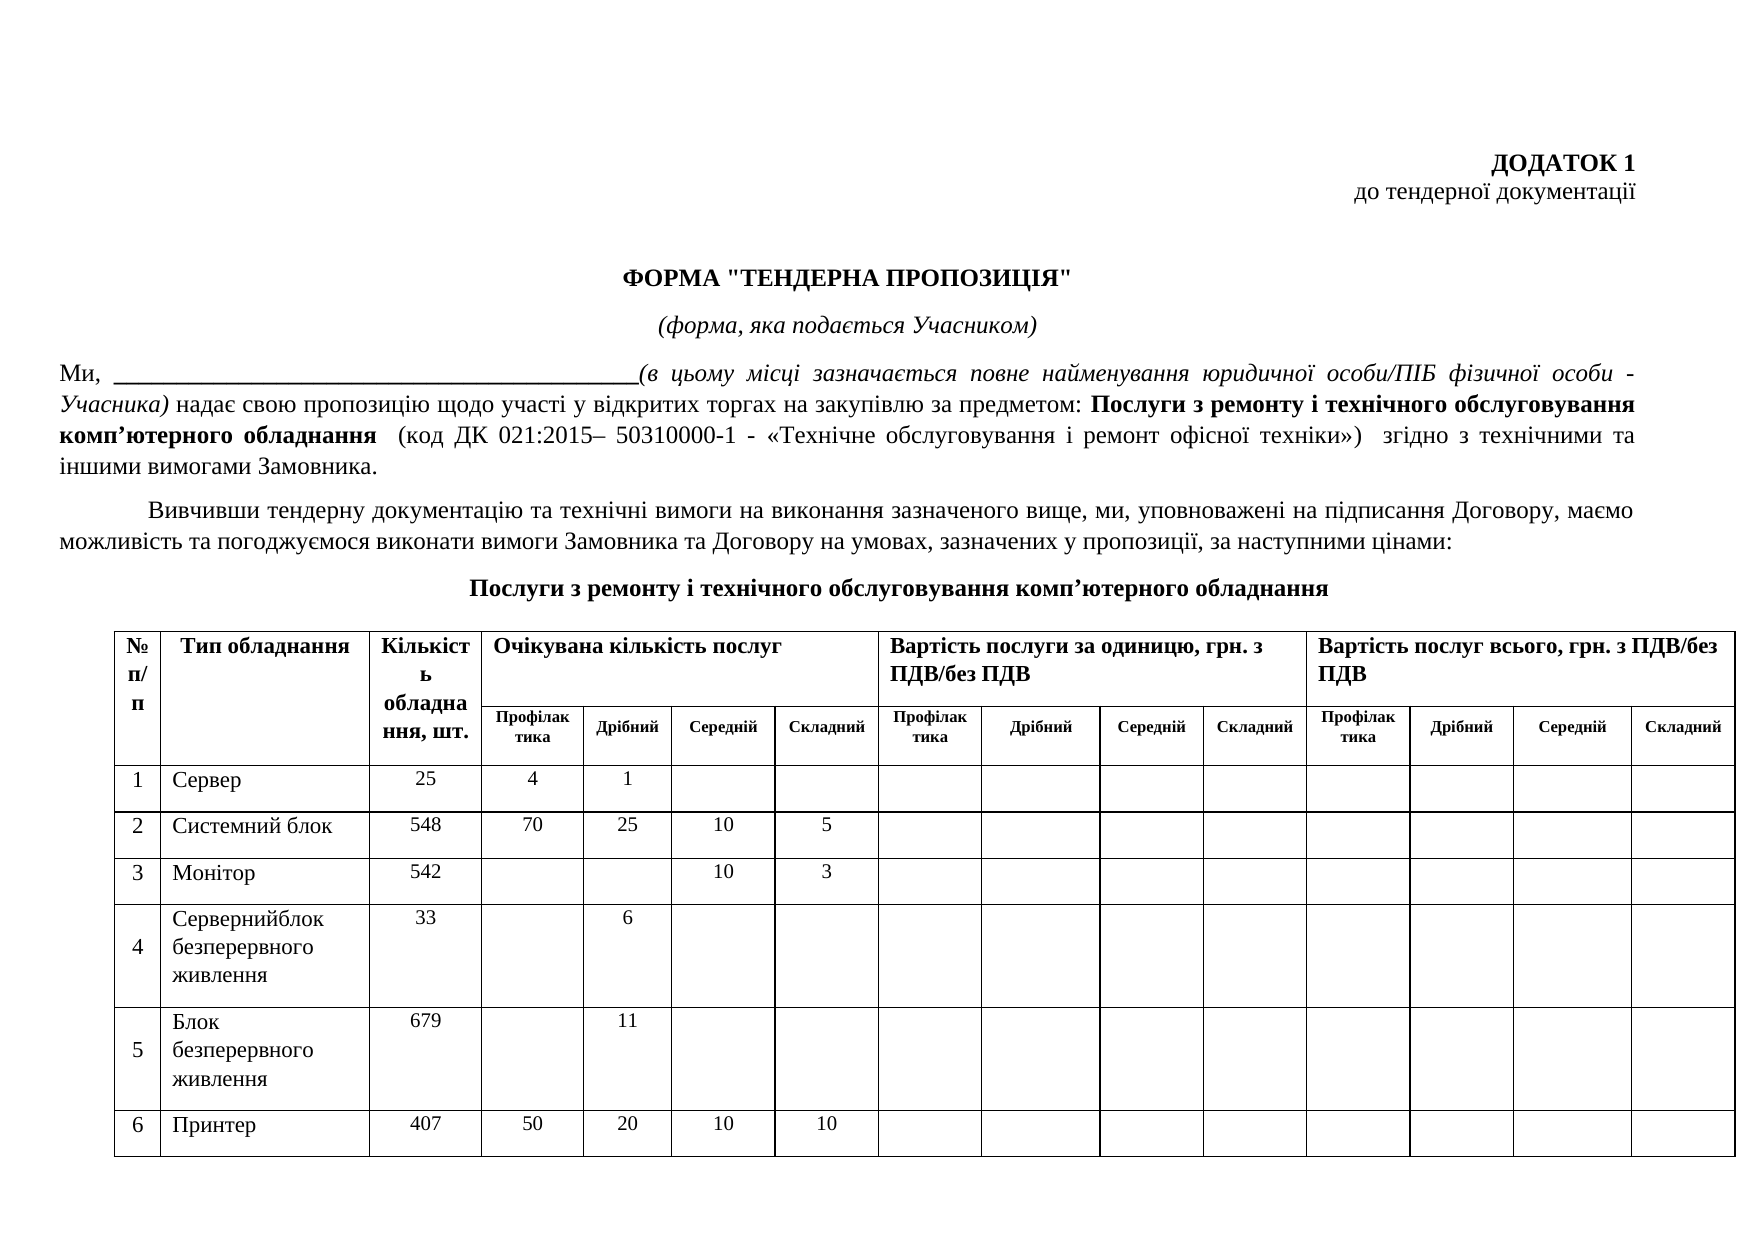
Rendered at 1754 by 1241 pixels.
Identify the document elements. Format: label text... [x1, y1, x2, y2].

table_cell [1101, 1111, 1203, 1156]
table_cell [1514, 766, 1631, 811]
table_cell [1204, 905, 1306, 1007]
table_cell [776, 905, 878, 1007]
table_cell 25 [370, 766, 481, 811]
table_cell [1101, 813, 1203, 857]
table_header Тип обладнання [161, 632, 369, 765]
table_cell 20 [584, 1111, 671, 1156]
table_header № п/п [115, 632, 160, 765]
table_cell 25 [584, 813, 671, 857]
table_cell [776, 766, 878, 811]
table_cell Дрібний [982, 707, 1099, 765]
table_cell 2 [115, 813, 160, 857]
table_cell [982, 766, 1099, 811]
table_cell Профілактика [1307, 707, 1409, 765]
table_cell [1514, 1111, 1631, 1156]
text Ми, __________________________________________(в цьому місці зазначається повне найменування юридичної особи/ПІБ фізичної особи - Учасника) надає свою пропозицію щодо участі у відкритих торгах на закупівлю за предметом: Послуги з ремонту і технічного обслуговування комп’ютерного обладнання (код ДК 021:2015– 50310000-1 - «Технічне обслуговування і ремонт офісної техніки») згідно з технічними та іншими вимогами Замовника. [59, 358, 1636, 480]
table_cell [1632, 813, 1734, 857]
table_cell Середній [672, 707, 774, 765]
table_cell 11 [584, 1008, 671, 1110]
table_cell [482, 1008, 583, 1110]
table_cell Середній [1514, 707, 1631, 765]
table_cell Складний [1204, 707, 1306, 765]
table_cell 679 [370, 1008, 481, 1110]
text (форма, яка подається Учасником) [59, 310, 1636, 339]
text ФОРМА "ТЕНДЕРНА ПРОПОЗИЦІЯ" [59, 263, 1636, 291]
text Послуги з ремонту і технічного обслуговування комп’ютерного обладнання [162, 573, 1636, 602]
table_cell 10 [672, 813, 774, 857]
table_cell [482, 859, 583, 904]
table_cell [879, 1008, 981, 1110]
table_cell Дрібний [584, 707, 671, 765]
table_cell [1514, 1008, 1631, 1110]
table_cell [672, 766, 774, 811]
table_cell 6 [115, 1111, 160, 1156]
table_cell [1632, 1111, 1734, 1156]
table_cell [982, 859, 1099, 904]
table_cell Сервер [161, 766, 369, 811]
table_cell 4 [482, 766, 583, 811]
table_cell [1411, 859, 1513, 904]
table_header Вартість послуг всього, грн. з ПДВ/без ПДВ [1307, 632, 1734, 706]
table_cell 50 [482, 1111, 583, 1156]
table_cell 6 [584, 905, 671, 1007]
table_cell [982, 813, 1099, 857]
table_cell [1101, 859, 1203, 904]
table_cell [1632, 1008, 1734, 1110]
table_cell Профілактика [879, 707, 981, 765]
table_cell [1307, 813, 1409, 857]
table_header Вартість послуги за одиницю, грн. з ПДВ/без ПДВ [879, 632, 1306, 706]
table_cell 3 [776, 859, 878, 904]
table_cell [1101, 1008, 1203, 1110]
table_cell Блок безперервного живлення [161, 1008, 369, 1110]
table_cell 10 [672, 1111, 774, 1156]
table_cell [982, 1008, 1099, 1110]
table_cell [1514, 905, 1631, 1007]
table_cell [1307, 1111, 1409, 1156]
table_cell 407 [370, 1111, 481, 1156]
text до тендерної документації [738, 176, 1636, 205]
table_cell [672, 1008, 774, 1110]
table_cell [1411, 1008, 1513, 1110]
table_cell [1411, 813, 1513, 857]
table_cell [982, 905, 1099, 1007]
table_header Очікувана кількість послуг [482, 632, 878, 706]
table_cell 10 [672, 859, 774, 904]
table_cell [982, 1111, 1099, 1156]
table_cell [1101, 766, 1203, 811]
table_cell [1632, 859, 1734, 904]
table_cell 33 [370, 905, 481, 1007]
table_cell [482, 905, 583, 1007]
table_cell 548 [370, 813, 481, 857]
table_cell 4 [115, 905, 160, 1007]
table_cell [1101, 905, 1203, 1007]
table_cell [1204, 1111, 1306, 1156]
table_cell [1307, 905, 1409, 1007]
table_cell [879, 905, 981, 1007]
table_cell 5 [115, 1008, 160, 1110]
table_cell 1 [115, 766, 160, 811]
table_cell 70 [482, 813, 583, 857]
table_cell [672, 905, 774, 1007]
table_cell 5 [776, 813, 878, 857]
text Вивчивши тендерну документацію та технічні вимоги на виконання зазначеного вище, ми, уповноважені на підписання Договору, маємо можливість та погоджуємося виконати вимоги Замовника та Договору на умовах, зазначених у пропозиції, за наступними цінами: [59, 495, 1636, 554]
table_cell 10 [776, 1111, 878, 1156]
table_cell [776, 1008, 878, 1110]
table_cell [584, 859, 671, 904]
table_cell [1204, 859, 1306, 904]
table_cell [1204, 1008, 1306, 1110]
table_cell [1514, 813, 1631, 857]
table_cell 542 [370, 859, 481, 904]
text ДОДАТОК 1 [59, 148, 1636, 176]
table_cell [1632, 905, 1734, 1007]
table_cell Складний [776, 707, 878, 765]
table_cell [1307, 859, 1409, 904]
table_cell 3 [115, 859, 160, 904]
table_cell Принтер [161, 1111, 369, 1156]
table_cell [1204, 766, 1306, 811]
table_cell [1632, 766, 1734, 811]
table_cell Системний блок [161, 813, 369, 857]
table_cell [1514, 859, 1631, 904]
table_cell [879, 813, 981, 857]
table_cell [1204, 813, 1306, 857]
table_cell [1411, 766, 1513, 811]
table_cell [1307, 1008, 1409, 1110]
table_cell [879, 1111, 981, 1156]
table_cell [1411, 1111, 1513, 1156]
table_cell Дрібний [1411, 707, 1513, 765]
table_cell Сервернийблок безперервного живлення [161, 905, 369, 1007]
table_cell [879, 766, 981, 811]
table_cell 1 [584, 766, 671, 811]
table_cell [1307, 766, 1409, 811]
table_cell Монітор [161, 859, 369, 904]
table_cell Профілактика [482, 707, 583, 765]
table_header Кількість обладнання, шт. [370, 632, 481, 765]
table_cell Складний [1632, 707, 1734, 765]
table_cell [879, 859, 981, 904]
table_cell Середній [1101, 707, 1203, 765]
table_cell [1411, 905, 1513, 1007]
